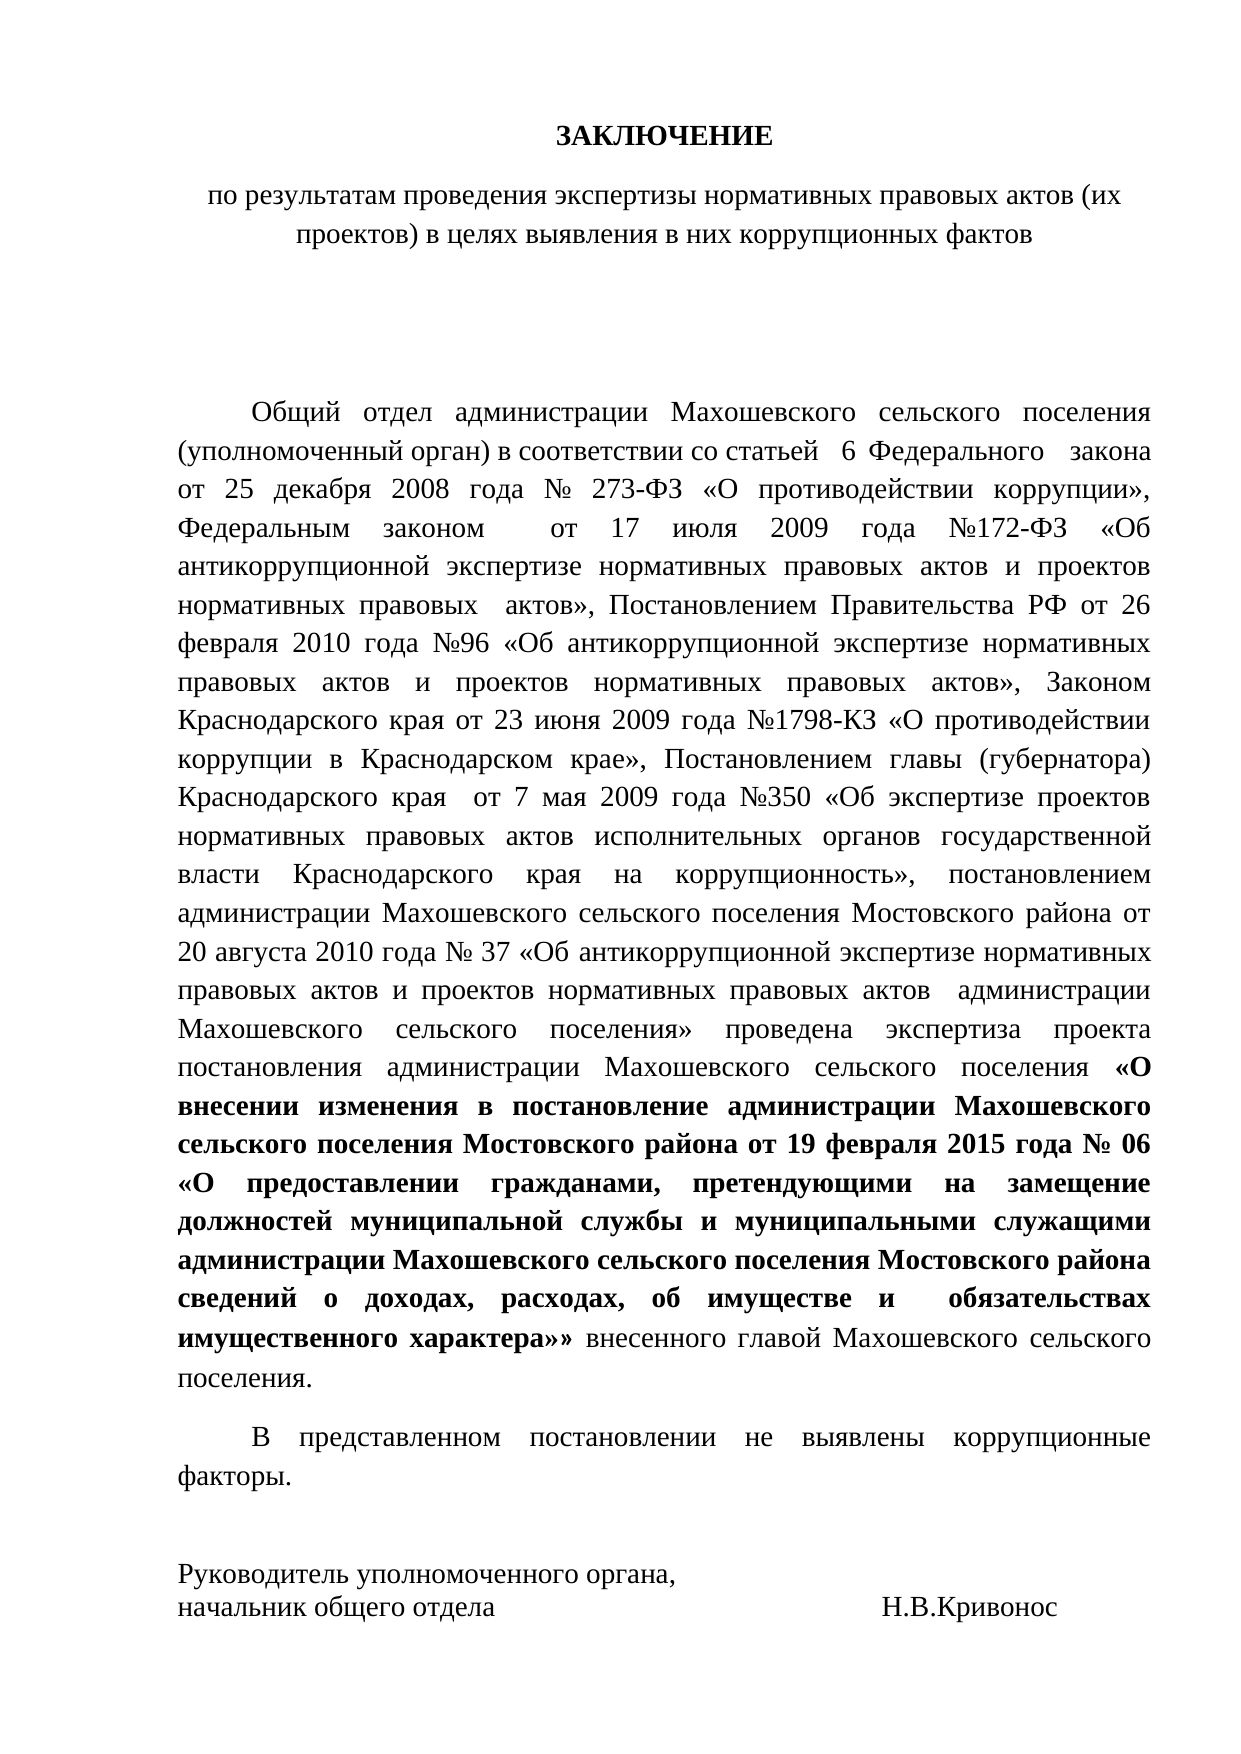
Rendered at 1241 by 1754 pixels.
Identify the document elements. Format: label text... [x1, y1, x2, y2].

text ЗАКЛЮЧЕНИЕ [177, 118, 1152, 152]
text Общий отдел администрации Махошевского сельского поселения (уполномоченный орган) в соответствии со статьей 6 Федерального закона от 25 декабря 2008 года № 273-ФЗ «О противодействии коррупции», Федеральным законом от 17 июля 2009 года №172-ФЗ «Об антикоррупционной экспертизе нормативных правовых актов и проектов нормативных правовых актов», Постановлением Правительства РФ от 26 февраля 2010 года №96 «Об антикоррупционной экспертизе нормативных правовых актов и проектов нормативных правовых актов», Законом Краснодарского края от 23 июня 2009 года №1798-КЗ «О противодействии коррупции в Краснодарском крае», Постановлением главы (губернатора) Краснодарского края от 7 мая 2009 года №350 «Об экспертизе проектов нормативных правовых актов исполнительных органов государственной власти Краснодарского края на коррупционность», постановлением администрации Махошевского сельского поселения Мостовского района от 20 августа 2010 года № 37 «Об антикоррупционной экспертизе нормативных правовых актов и проектов нормативных правовых актов администрации Махошевского сельского поселения» проведена экспертиза проекта постановления администрации Махошевского сельского поселения «О внесении изменения в постановление администрации Махошевского сельского поселения Мостовского района от 19 февраля 2015 года № 06 «О предоставлении гражданами, претендующими на замещение должностей муниципальной службы и муниципальными служащими администрации Махошевского сельского поселения Мостовского района сведений о доходах, расходах, об имуществе и обязательствах имущественного характера»» внесенного главой Махошевского сельского поселения. [177, 394, 1152, 1394]
text начальник общего отдела Н.В.Кривонос [177, 1589, 1152, 1623]
text по результатам проведения экспертизы нормативных правовых актов (их проектов) в целях выявления в них коррупционных фактов [177, 177, 1152, 249]
text В представленном постановлении не выявлены коррупционные факторы. [177, 1419, 1152, 1492]
text Руководитель уполномоченного органа, [177, 1556, 1152, 1589]
